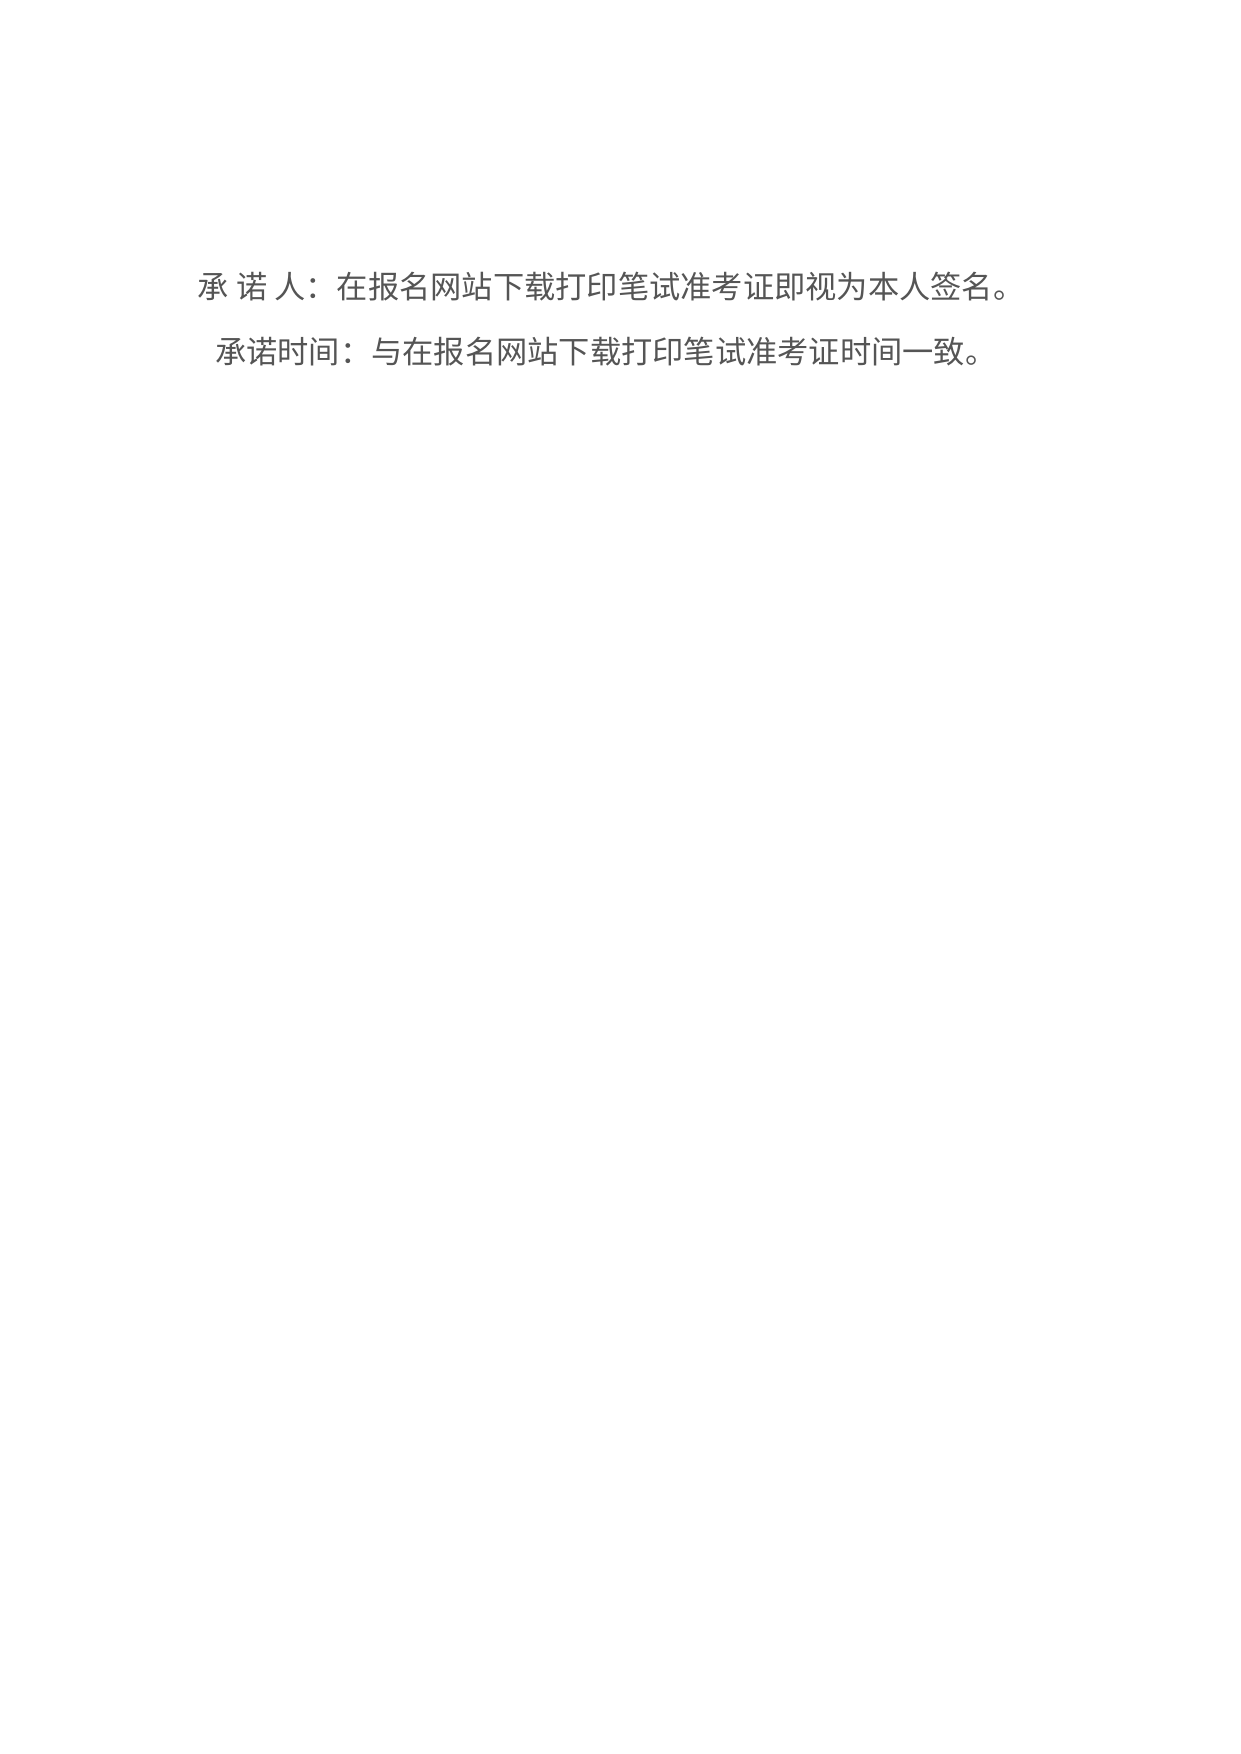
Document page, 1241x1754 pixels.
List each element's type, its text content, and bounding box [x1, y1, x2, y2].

text 承诺时间：与在报名网站下载打印笔试准考证时间一致。 [152, 317, 1088, 382]
text 承 诺 人：在报名网站下载打印笔试准考证即视为本人签名。 [152, 252, 1088, 317]
